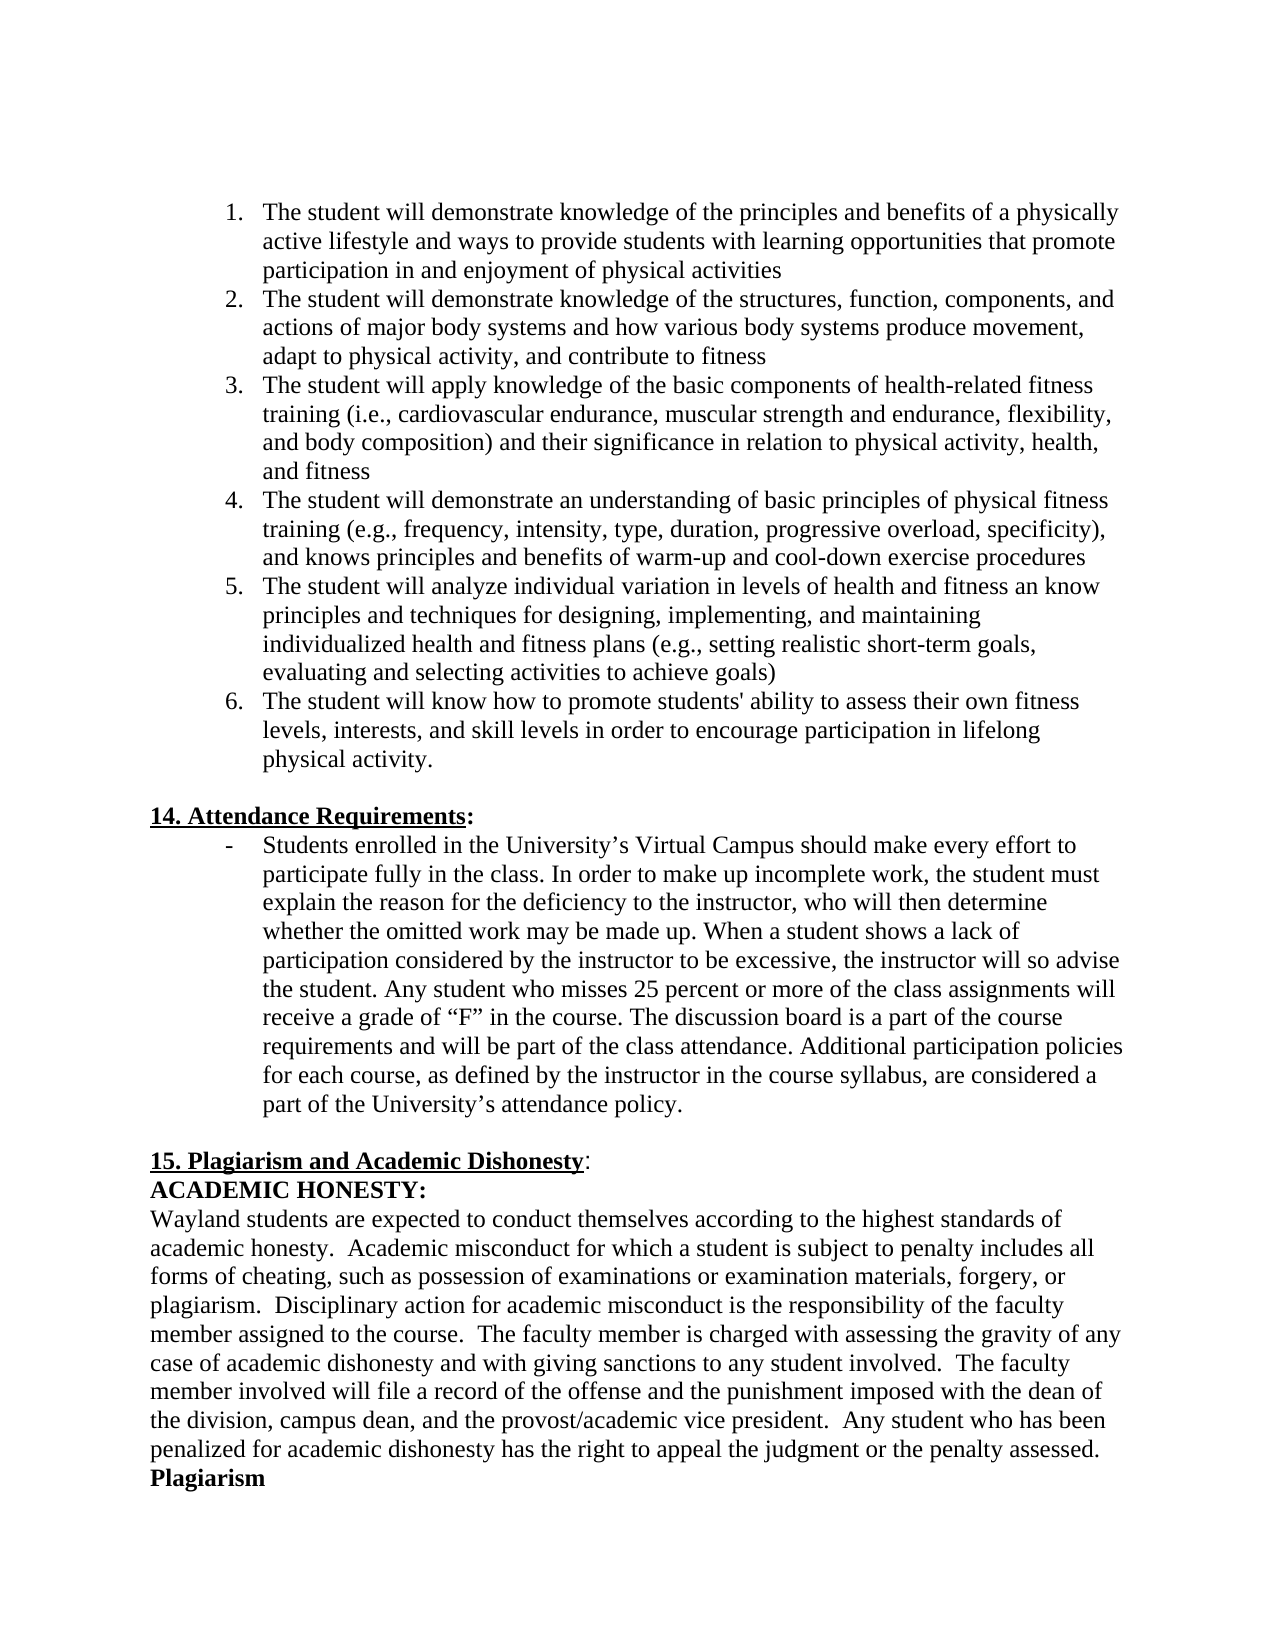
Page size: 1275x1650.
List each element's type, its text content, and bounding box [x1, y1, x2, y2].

list The student will demonstrate knowledge of the structures, function, components, and actions of major body systems and how various body systems produce movement, adapt to physical activity, and contribute to fitness [225, 284, 1125, 370]
list The student will apply knowledge of the basic components of health-related fitness training (i.e., cardiovascular endurance, muscular strength and endurance, flexibility, and body composition) and their significance in relation to physical activity, health, and fitness [225, 370, 1125, 485]
text ACADEMIC HONESTY: [150, 1175, 1125, 1204]
list The student will demonstrate an understanding of basic principles of physical fitness training (e.g., frequency, intensity, type, duration, progressive overload, specificity), and knows principles and benefits of warm-up and cool-down exercise procedures [225, 485, 1125, 571]
text Wayland students are expected to conduct themselves according to the highest standards of academic honesty. Academic misconduct for which a student is subject to penalty includes all forms of cheating, such as possession of examinations or examination materials, forgery, or plagiarism. Disciplinary action for academic misconduct is the responsibility of the faculty member assigned to the course. The faculty member is charged with assessing the gravity of any case of academic dishonesty and with giving sanctions to any student involved. The faculty member involved will file a record of the offense and the punishment imposed with the dean of the division, campus dean, and the provost/academic vice president. Any student who has been penalized for academic dishonesty has the right to appeal the judgment or the penalty assessed. [150, 1204, 1125, 1463]
list The student will demonstrate knowledge of the principles and benefits of a physically active lifestyle and ways to provide students with learning opportunities that promote participation in and enjoyment of physical activities [225, 197, 1125, 284]
text 15. Plagiarism and Academic Dishonesty: [150, 1146, 1125, 1175]
list Students enrolled in the University’s Virtual Campus should make every effort to participate fully in the class. In order to make up incomplete work, the student must explain the reason for the deficiency to the instructor, who will then determine whether the omitted work may be made up. When a student shows a lack of participation considered by the instructor to be excessive, the instructor will so advise the student. Any student who misses 25 percent or more of the class assignments will receive a grade of “F” in the course. The discussion board is a part of the course requirements and will be part of the class attendance. Additional participation policies for each course, as defined by the instructor in the course syllabus, are considered a part of the University’s attendance policy. [225, 830, 1125, 1117]
text Plagiarism [150, 1463, 1125, 1491]
list The student will know how to promote students' ability to assess their own fitness levels, interests, and skill levels in order to encourage participation in lifelong physical activity. [225, 686, 1125, 772]
text 14. Attendance Requirements: [150, 801, 1125, 830]
list The student will analyze individual variation in levels of health and fitness an know principles and techniques for designing, implementing, and maintaining individualized health and fitness plans (e.g., setting realistic short-term goals, evaluating and selecting activities to achieve goals) [225, 571, 1125, 686]
